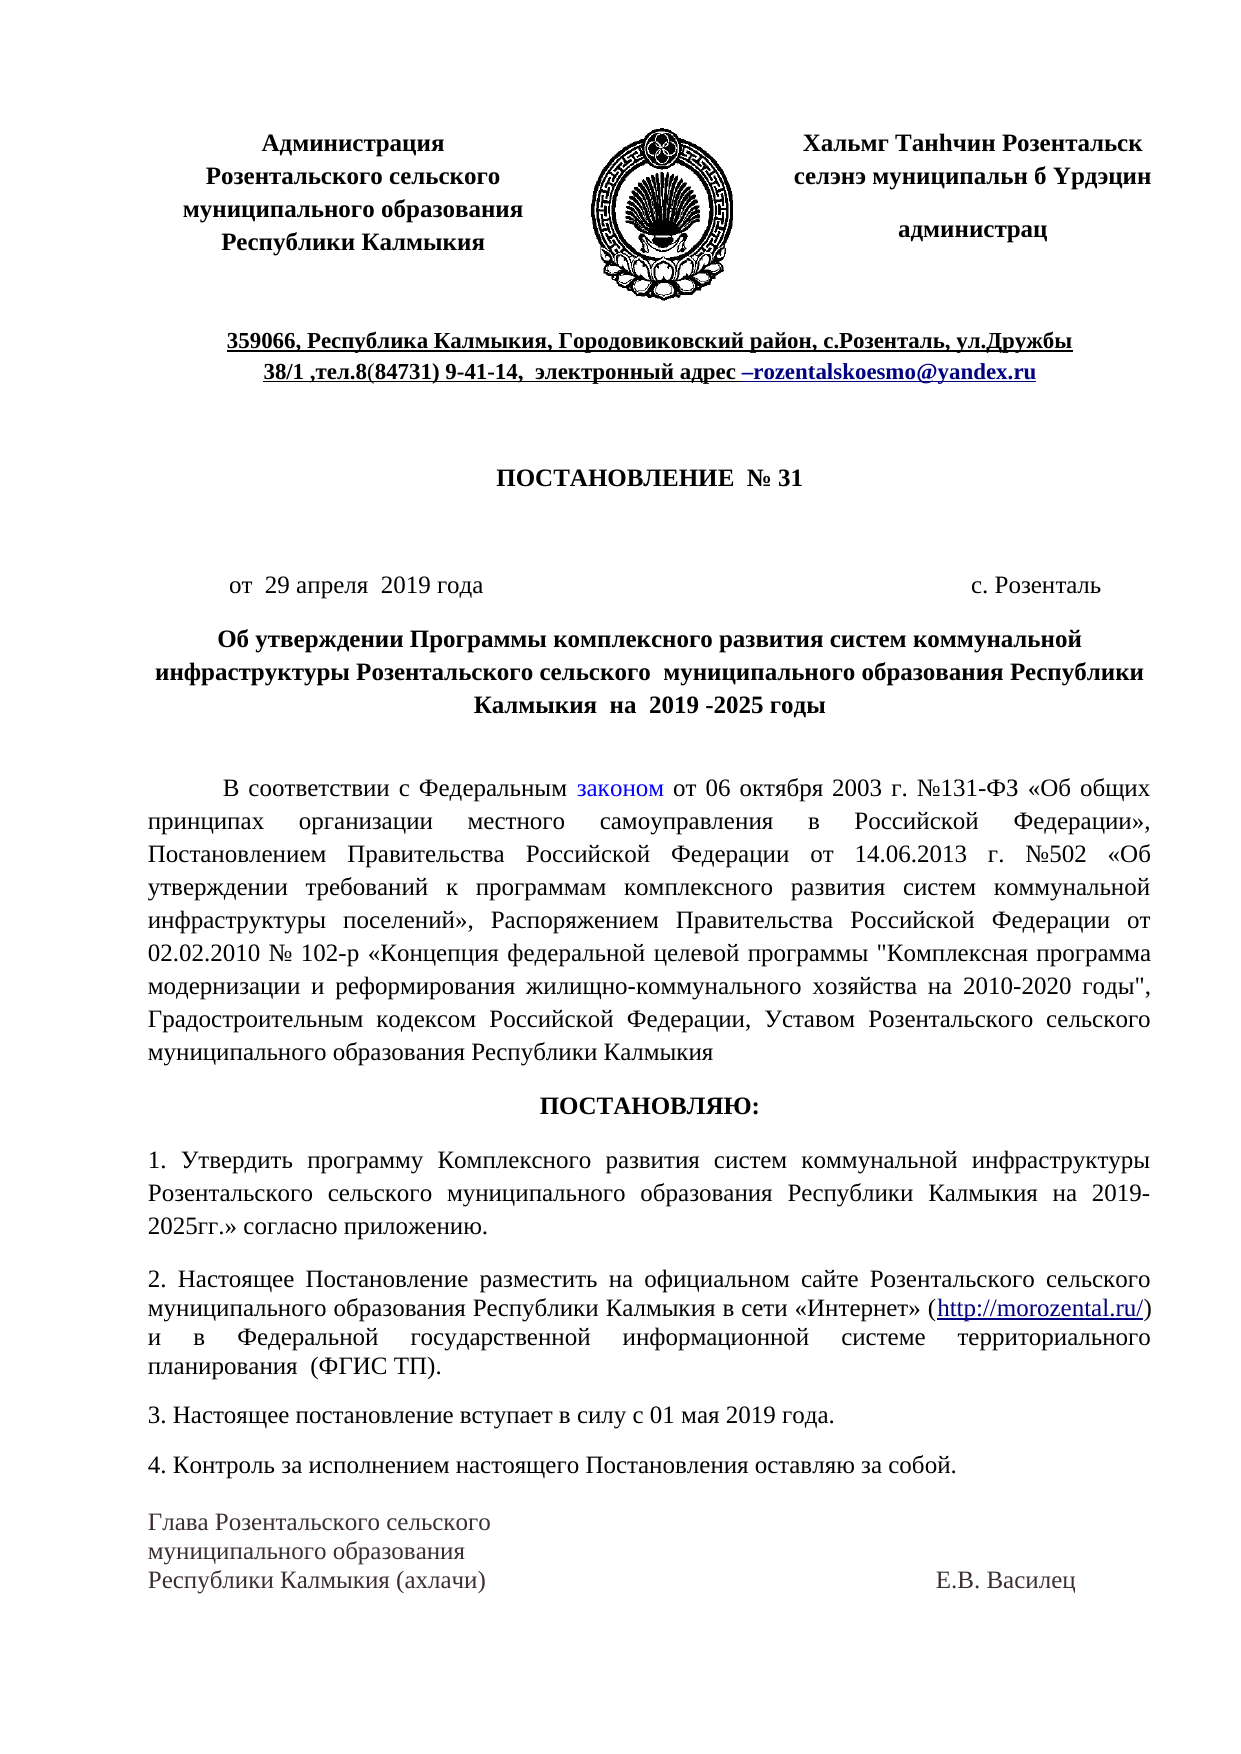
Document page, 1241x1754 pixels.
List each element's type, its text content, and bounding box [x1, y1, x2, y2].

text 359066, Республика Калмыкия, Городовиковский район, с.Розенталь, ул.Дружбы 38/1 ,тел.8(84731) 9-41-14, электронный адрес –rozentalskoesmo@yandex.ru [148, 327, 1152, 384]
table_header Администрация Розентальского сельского муниципального образования Республики Калмыкия [166, 128, 539, 327]
text В соответствии с Федеральным законом от 06 октября . №131-ФЗ «Об общих принципах организации местного самоуправления в Российской Федерации», Постановлением Правительства Российской Федерации от 14.06.2013 г. №502 «Об утверждении требований к программам комплексного развития систем коммунальной инфраструктуры поселений», Распоряжением Правительства Российской Федерации от 02.02.2010 № 102-р «Концепция федеральной целевой программы "Комплексная программа модернизации и реформирования жилищно-коммунального хозяйства на 2010-2020 годы", Градостроительным кодексом Российской Федерации, Уставом Розентальского сельского муниципального образования Республики Калмыкия [148, 773, 1152, 1066]
text 3. Настоящее постановление вступает в силу с 01 мая 2019 года. [148, 1400, 1152, 1429]
text ПОСТАНОВЛЯЮ: [148, 1091, 1152, 1119]
picture [589, 127, 736, 303]
text 1. Утвердить программу Комплексного развития систем коммунальной инфраструктуры Розентальского сельского муниципального образования Республики Калмыкия на 2019-2025гг.» согласно приложению. [148, 1145, 1152, 1239]
text Глава Розентальского сельского муниципального образования [148, 1507, 1152, 1565]
text ПОСТАНОВЛЕНИЕ № 31 [148, 463, 1152, 491]
text от 29 апреля 2019 года с. Розенталь [148, 570, 1152, 599]
table_header [540, 128, 785, 327]
text 4. Контроль за исполнением настоящего Постановления оставляю за собой. [148, 1450, 1152, 1479]
text Республики Калмыкия (ахлачи) Е.В. Василец [148, 1565, 1152, 1622]
table_header Хальмг Танhчин Розентальск селэнэ муниципальн б Yрдэцин администрац [785, 128, 1160, 327]
text Об утверждении Программы комплексного развития систем коммунальной инфраструктуры Розентальского сельского муниципального образования Республики Калмыкия на 2019 -2025 годы [148, 624, 1152, 719]
text 2. Настоящее Постановление разместить на официальном сайте Розентальского сельского муниципального образования Республики Калмыкия в сети «Интернет» (http://morozental.ru/) и в Федеральной государственной информационной системе территориального планирования (ФГИС ТП). [148, 1264, 1152, 1379]
